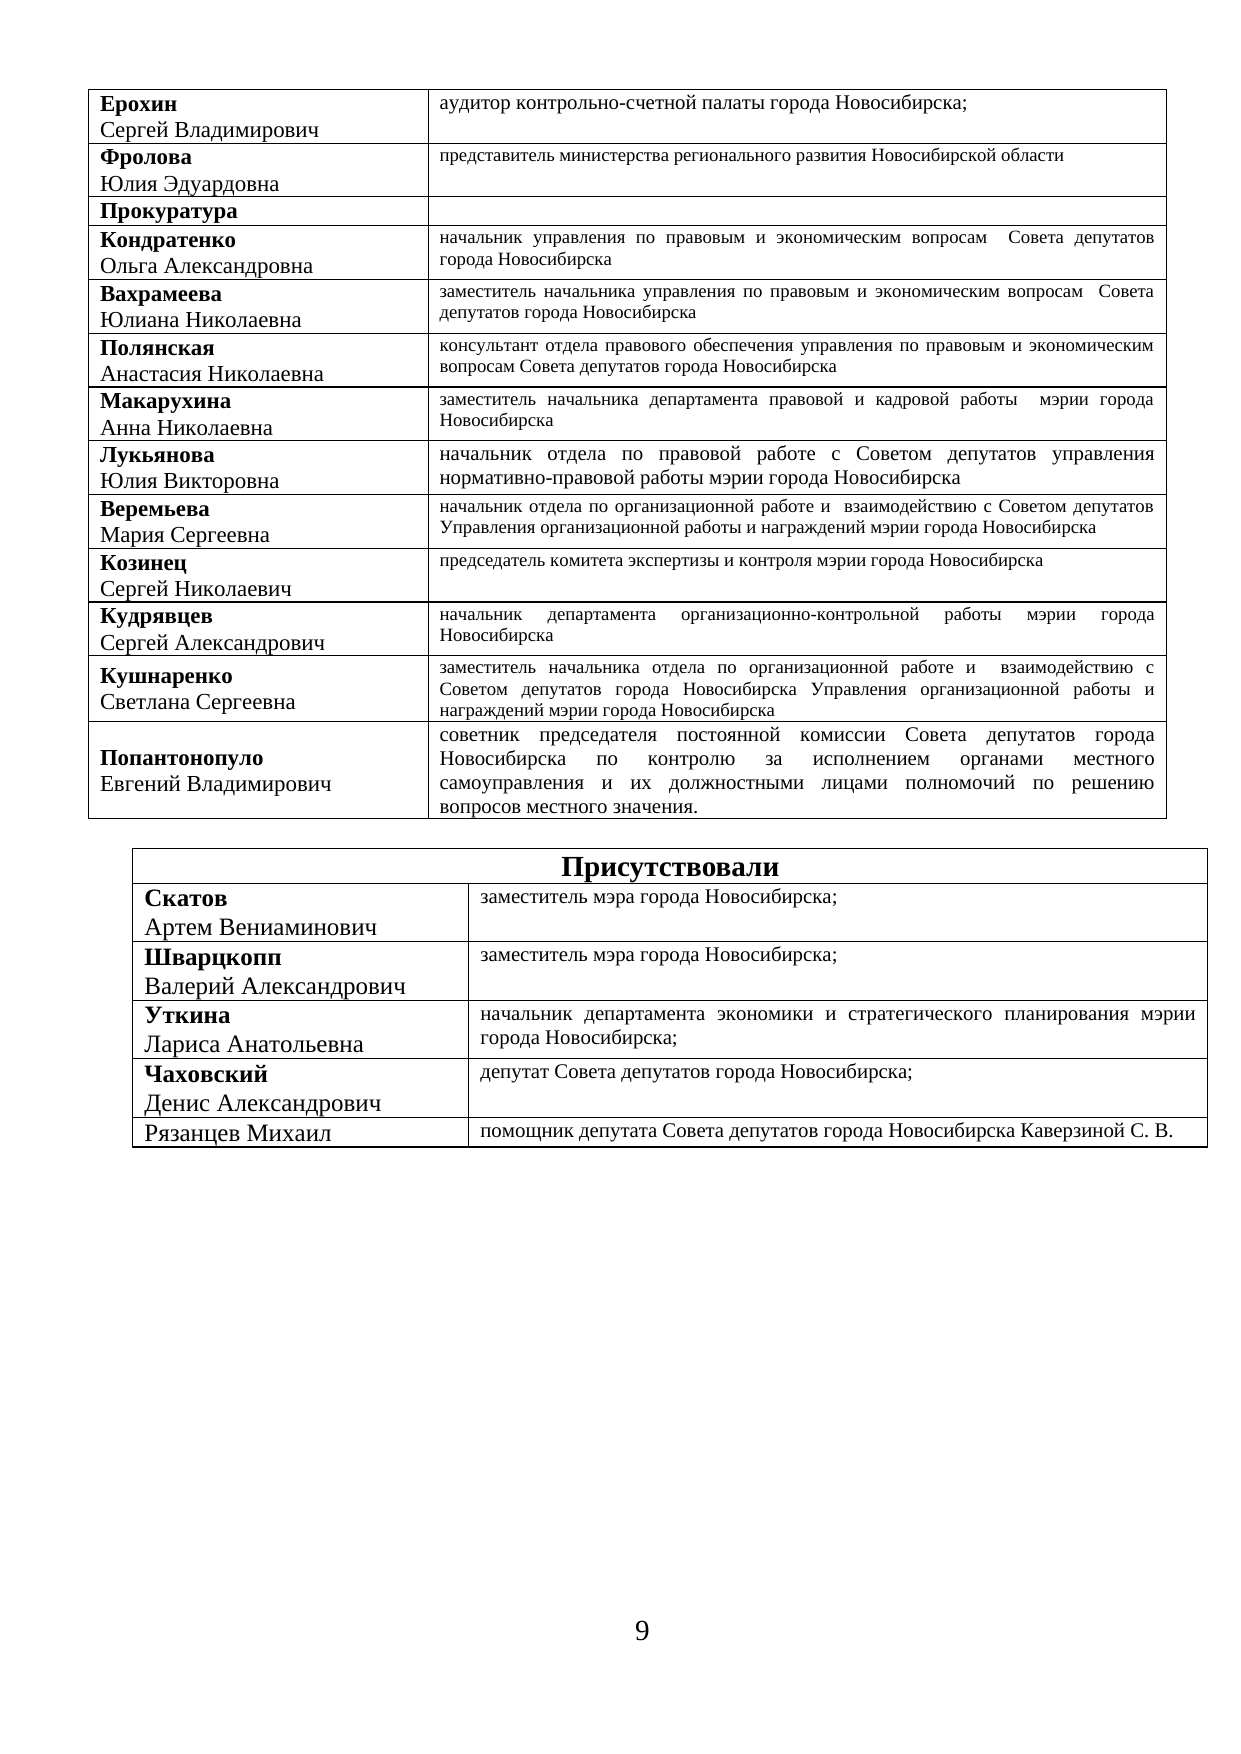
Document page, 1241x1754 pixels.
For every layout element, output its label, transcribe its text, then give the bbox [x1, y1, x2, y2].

table_cell начальник отдела по правовой работе с Советом депутатов управления нормативно-правовой работы мэрии города Новосибирска [429, 441, 1166, 494]
table_cell представитель министерства регионального развития Новосибирской области [429, 144, 1166, 196]
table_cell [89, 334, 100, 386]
table_cell Прокуратура [89, 197, 428, 225]
table_cell депутат Совета депутатов города Новосибирска; [469, 1059, 1207, 1117]
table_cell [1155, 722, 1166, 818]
table_cell Шварцкопп Валерий Александрович [133, 942, 468, 999]
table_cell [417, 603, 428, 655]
table_cell начальник департамента экономики и стратегического планирования мэрии города Новосибирска; [469, 1001, 1207, 1058]
table_cell Попантонопуло Евгений Владимирович [89, 722, 428, 818]
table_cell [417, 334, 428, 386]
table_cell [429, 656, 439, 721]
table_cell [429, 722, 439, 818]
table_cell Кушнаренко Светлана Сергеевна [89, 656, 428, 721]
table_cell начальник департамента организационно-контрольной работы мэрии города Новосибирска [429, 603, 1166, 655]
table_cell аудитор контрольно-счетной палаты города Новосибирска; [429, 90, 1166, 142]
table_cell Уткина Лариса Анатольевна [133, 1001, 468, 1058]
table_cell председатель комитета экспертизы и контроля мэрии города Новосибирска [429, 549, 1166, 601]
table_cell заместитель мэра города Новосибирска; [469, 884, 1207, 941]
table_cell заместитель начальника управления по правовым и экономическим вопросам Совета депутатов города Новосибирска [429, 280, 1166, 333]
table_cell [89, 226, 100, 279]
table_cell начальник управления по правовым и экономическим вопросам Совета депутатов города Новосибирска [429, 226, 1166, 279]
table_cell консультант отдела правового обеспечения управления по правовым и экономическим вопросам Совета депутатов города Новосибирска [429, 334, 1166, 386]
table_cell помощник депутата Совета депутатов города Новосибирска Каверзиной С. В. [469, 1118, 1207, 1146]
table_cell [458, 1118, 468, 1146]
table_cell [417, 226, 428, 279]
table_cell заместитель начальника департамента правовой и кадровой работы мэрии города Новосибирска [429, 388, 1166, 440]
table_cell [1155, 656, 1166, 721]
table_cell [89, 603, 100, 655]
table_cell заместитель мэра города Новосибирска; [469, 942, 1207, 999]
table_cell [429, 197, 1166, 225]
table_cell начальник отдела по организационной работе и взаимодействию с Советом депутатов Управления организационной работы и награждений мэрии города Новосибирска [429, 495, 1166, 548]
table_cell Скатов Артем Вениаминович [133, 884, 468, 941]
